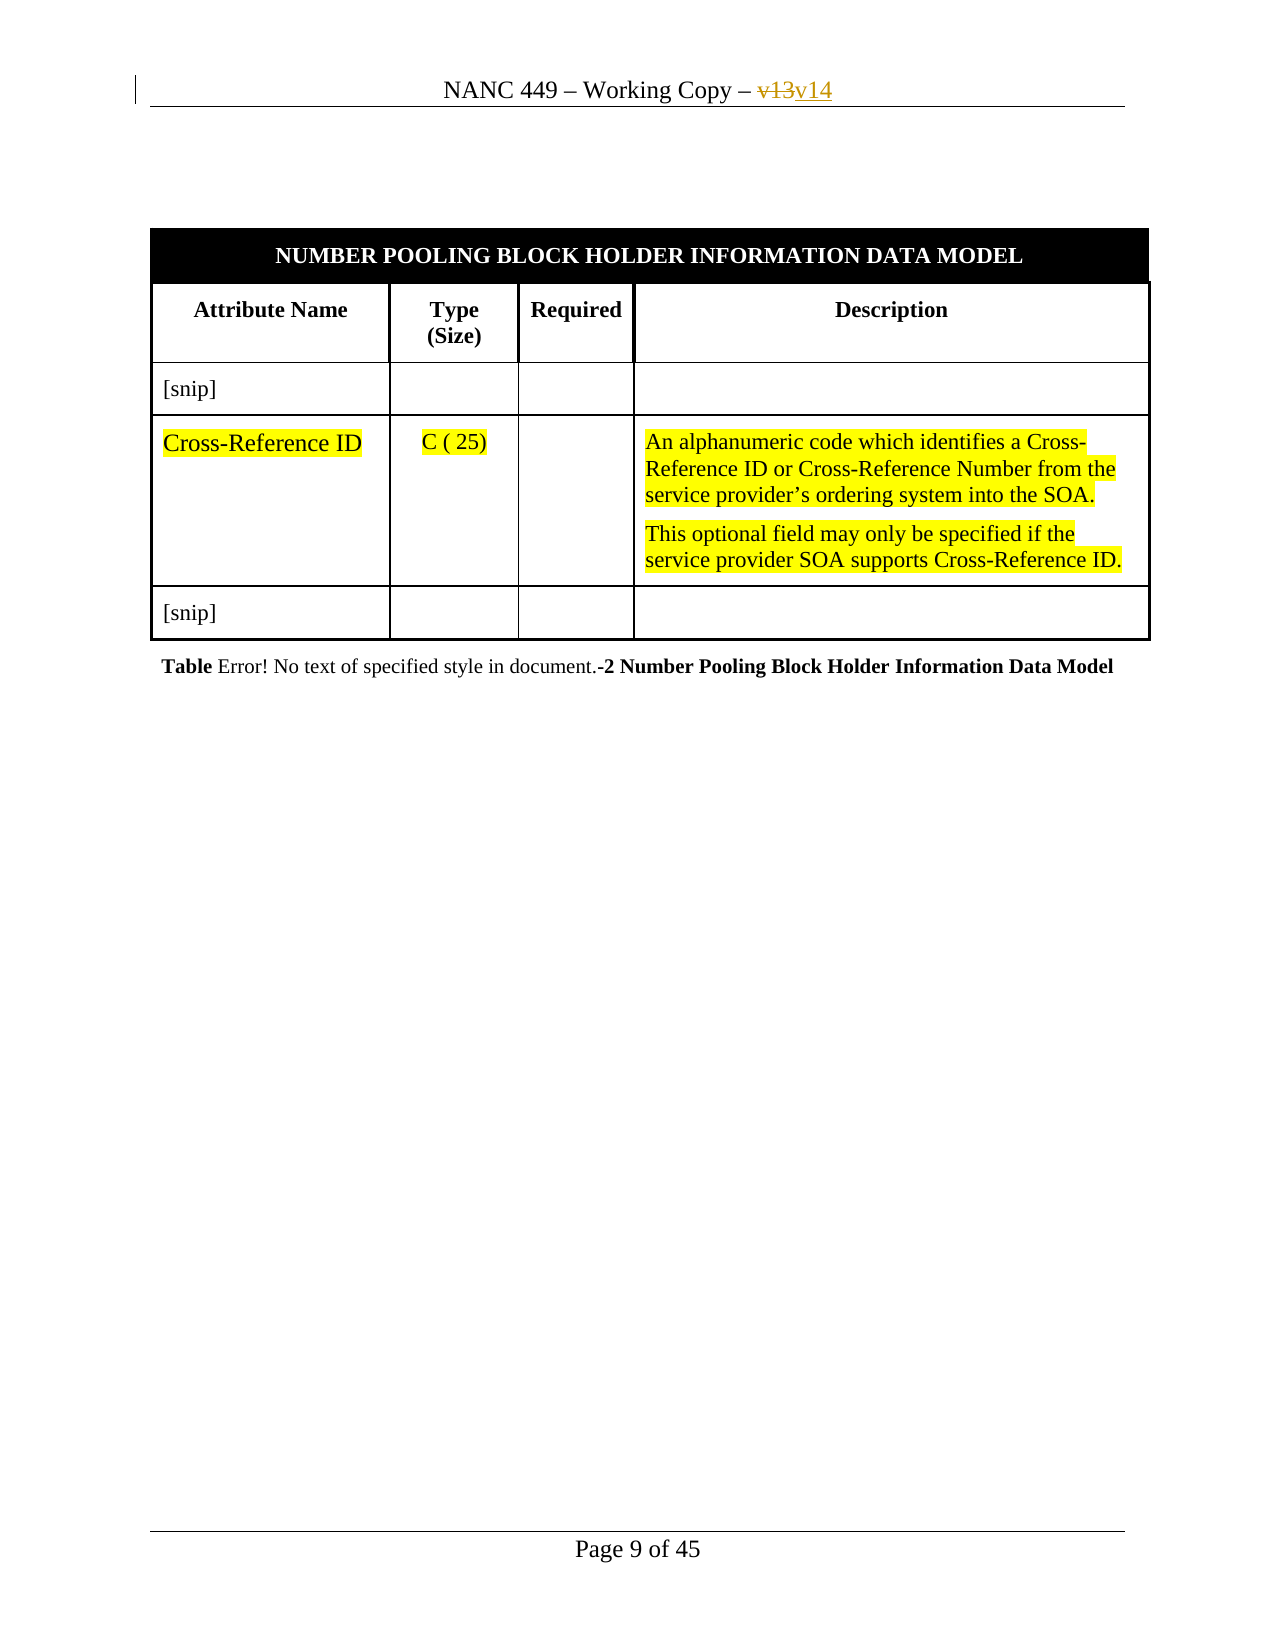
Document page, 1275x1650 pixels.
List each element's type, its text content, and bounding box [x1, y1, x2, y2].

table_cell [snip] [153, 363, 389, 414]
table_cell [391, 363, 518, 414]
table_cell [519, 363, 633, 414]
table_cell [snip] [153, 587, 389, 638]
table_cell Type (Size) [391, 284, 517, 361]
table_cell [519, 416, 633, 585]
table_cell Required [520, 284, 632, 361]
table_cell C ( 25) [391, 416, 518, 585]
table_cell Attribute Name [153, 284, 388, 361]
table_cell Cross-Reference ID [153, 416, 389, 585]
text Table Error! No text of specified style in document.-2 Number Pooling Block Holder Information Data Model [150, 654, 1125, 678]
table_cell [519, 587, 633, 638]
table_cell [635, 587, 1148, 638]
table_header Number Pooling Block holder Information Data MODEL [153, 229, 1146, 281]
table_cell [635, 363, 1148, 414]
table_cell [391, 587, 518, 638]
table_cell Description [636, 284, 1148, 361]
